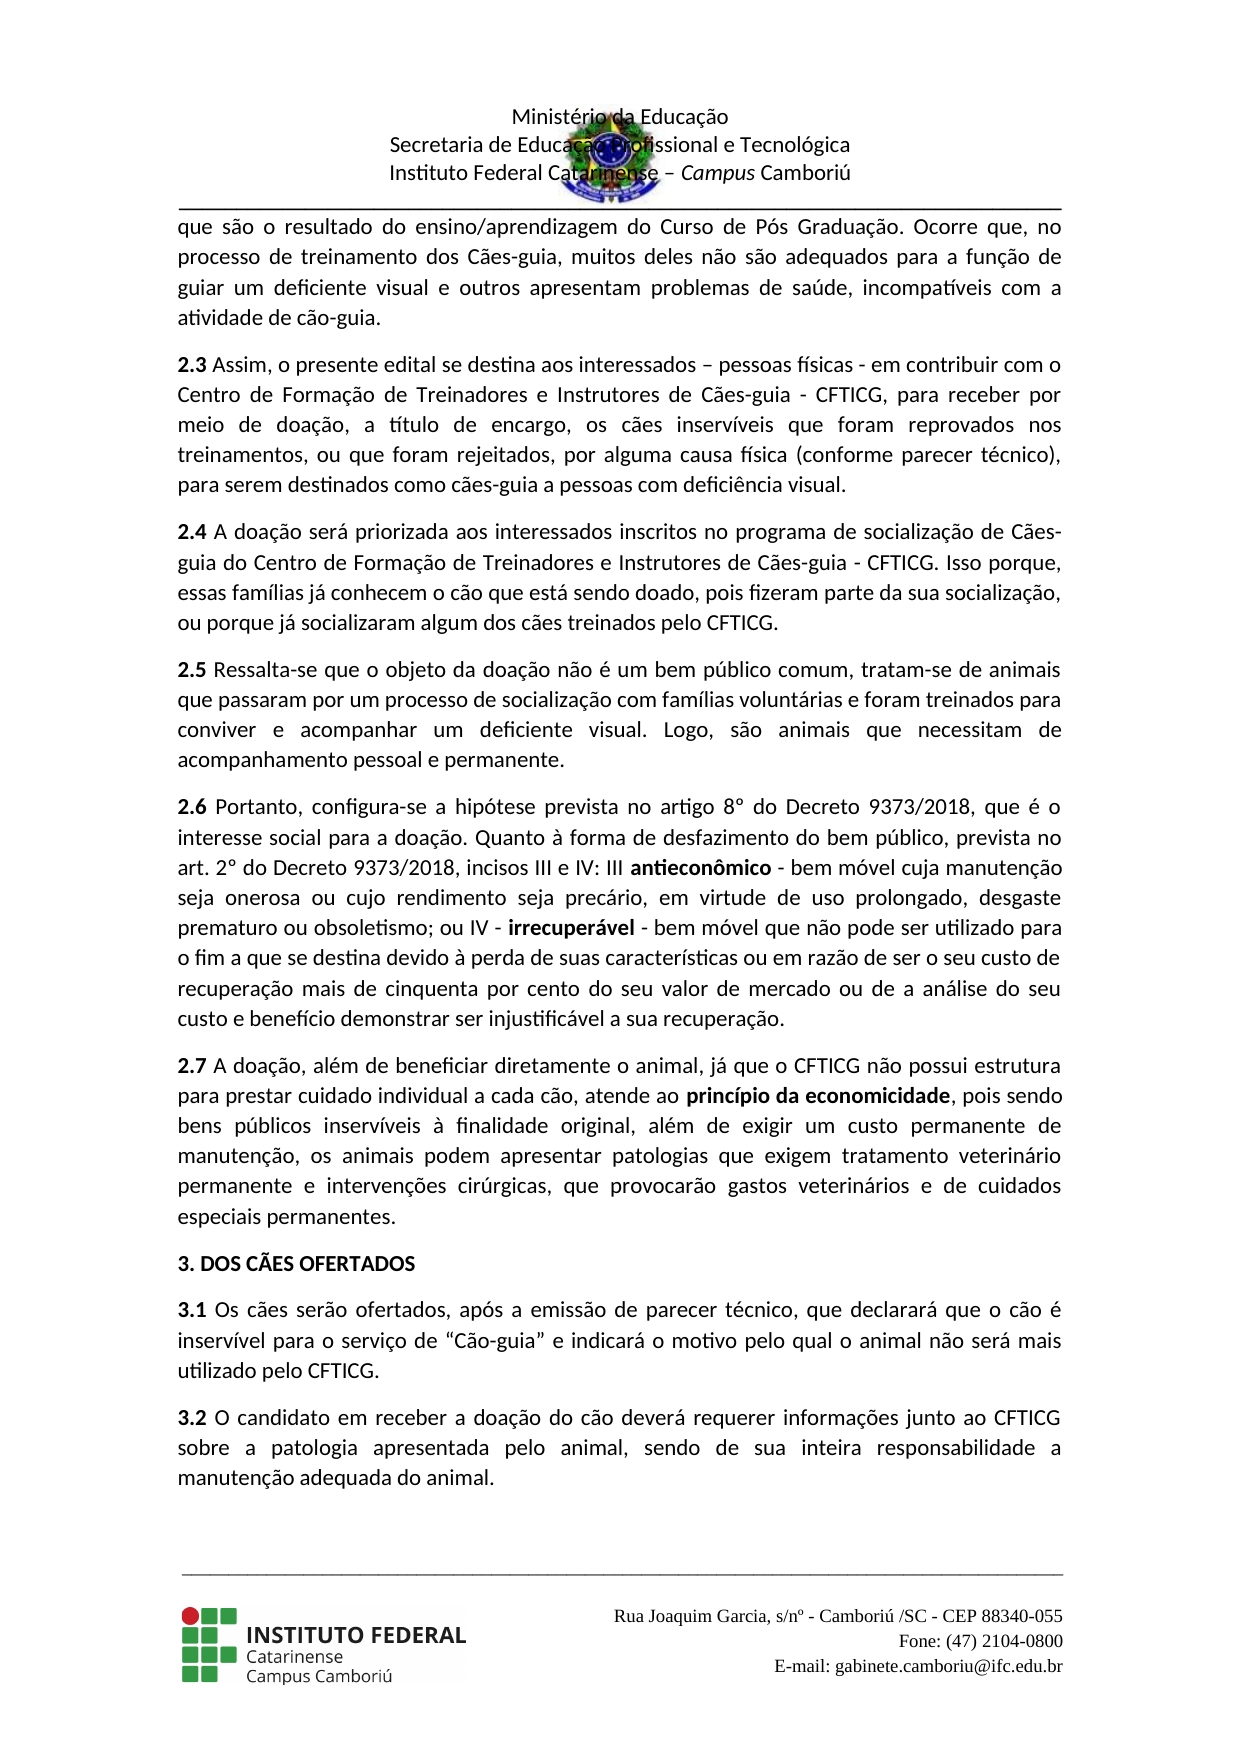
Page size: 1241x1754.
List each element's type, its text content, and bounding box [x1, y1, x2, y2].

picture [558, 104, 666, 206]
text 3. DOS CÃES OFERTADOS [177, 1249, 1063, 1277]
text 3.2 O candidato em receber a doação do cão deverá requerer informações junto ao CFTICG sobre a patologia apresentada pelo animal, sendo de sua inteira responsabilidade a manutenção adequada do animal. [177, 1403, 1063, 1491]
text 2.7 A doação, além de beneficiar diretamente o animal, já que o CFTICG não possui estrutura para prestar cuidado individual a cada cão, atende ao princípio da economicidade, pois sendo bens públicos inservíveis à finalidade original, além de exigir um custo permanente de manutenção, os animais podem apresentar patologias que exigem tratamento veterinário permanente e intervenções cirúrgicas, que provocarão gastos veterinários e de cuidados especiais permanentes. [177, 1051, 1063, 1230]
text 2.4 A doação será priorizada aos interessados inscritos no programa de socialização de Cães-guia do Centro de Formação de Treinadores e Instrutores de Cães-guia - CFTICG. Isso porque, essas famílias já conhecem o cão que está sendo doado, pois fizeram parte da sua socialização, ou porque já socializaram algum dos cães treinados pelo CFTICG. [177, 517, 1063, 636]
text 3.1 Os cães serão ofertados, após a emissão de parecer técnico, que declarará que o cão é inservível para o serviço de “Cão-guia” e indicará o motivo pelo qual o animal não será mais utilizado pelo CFTICG. [177, 1296, 1063, 1384]
text 2.6 Portanto, configura-se a hipótese prevista no artigo 8º do Decreto 9373/2018, que é o interesse social para a doação. Quanto à forma de desfazimento do bem público, prevista no art. 2º do Decreto 9373/2018, incisos III e IV: III antieconômico - bem móvel cuja manutenção seja onerosa ou cujo rendimento seja precário, em virtude de uso prolongado, desgaste prematuro ou obsoletismo; ou IV - irrecuperável - bem móvel que não pode ser utilizado para o fim a que se destina devido à perda de suas características ou em razão de ser o seu custo de recuperação mais de cinquenta por cento do seu valor de mercado ou de a análise do seu custo e benefício demonstrar ser injustificável a sua recuperação. [177, 792, 1063, 1032]
picture [181, 1605, 467, 1685]
text 2.3 Assim, o presente edital se destina aos interessados – pessoas físicas - em contribuir com o Centro de Formação de Treinadores e Instrutores de Cães-guia - CFTICG, para receber por meio de doação, a título de encargo, os cães inservíveis que foram reprovados nos treinamentos, ou que foram rejeitados, por alguma causa física (conforme parecer técnico), para serem destinados como cães-guia a pessoas com deficiência visual. [177, 350, 1063, 498]
text 2.5 Ressalta-se que o objeto da doação não é um bem público comum, tratam-se de animais que passaram por um processo de socialização com famílias voluntárias e foram treinados para conviver e acompanhar um deficiente visual. Logo, são animais que necessitam de acompanhamento pessoal e permanente. [177, 655, 1063, 773]
